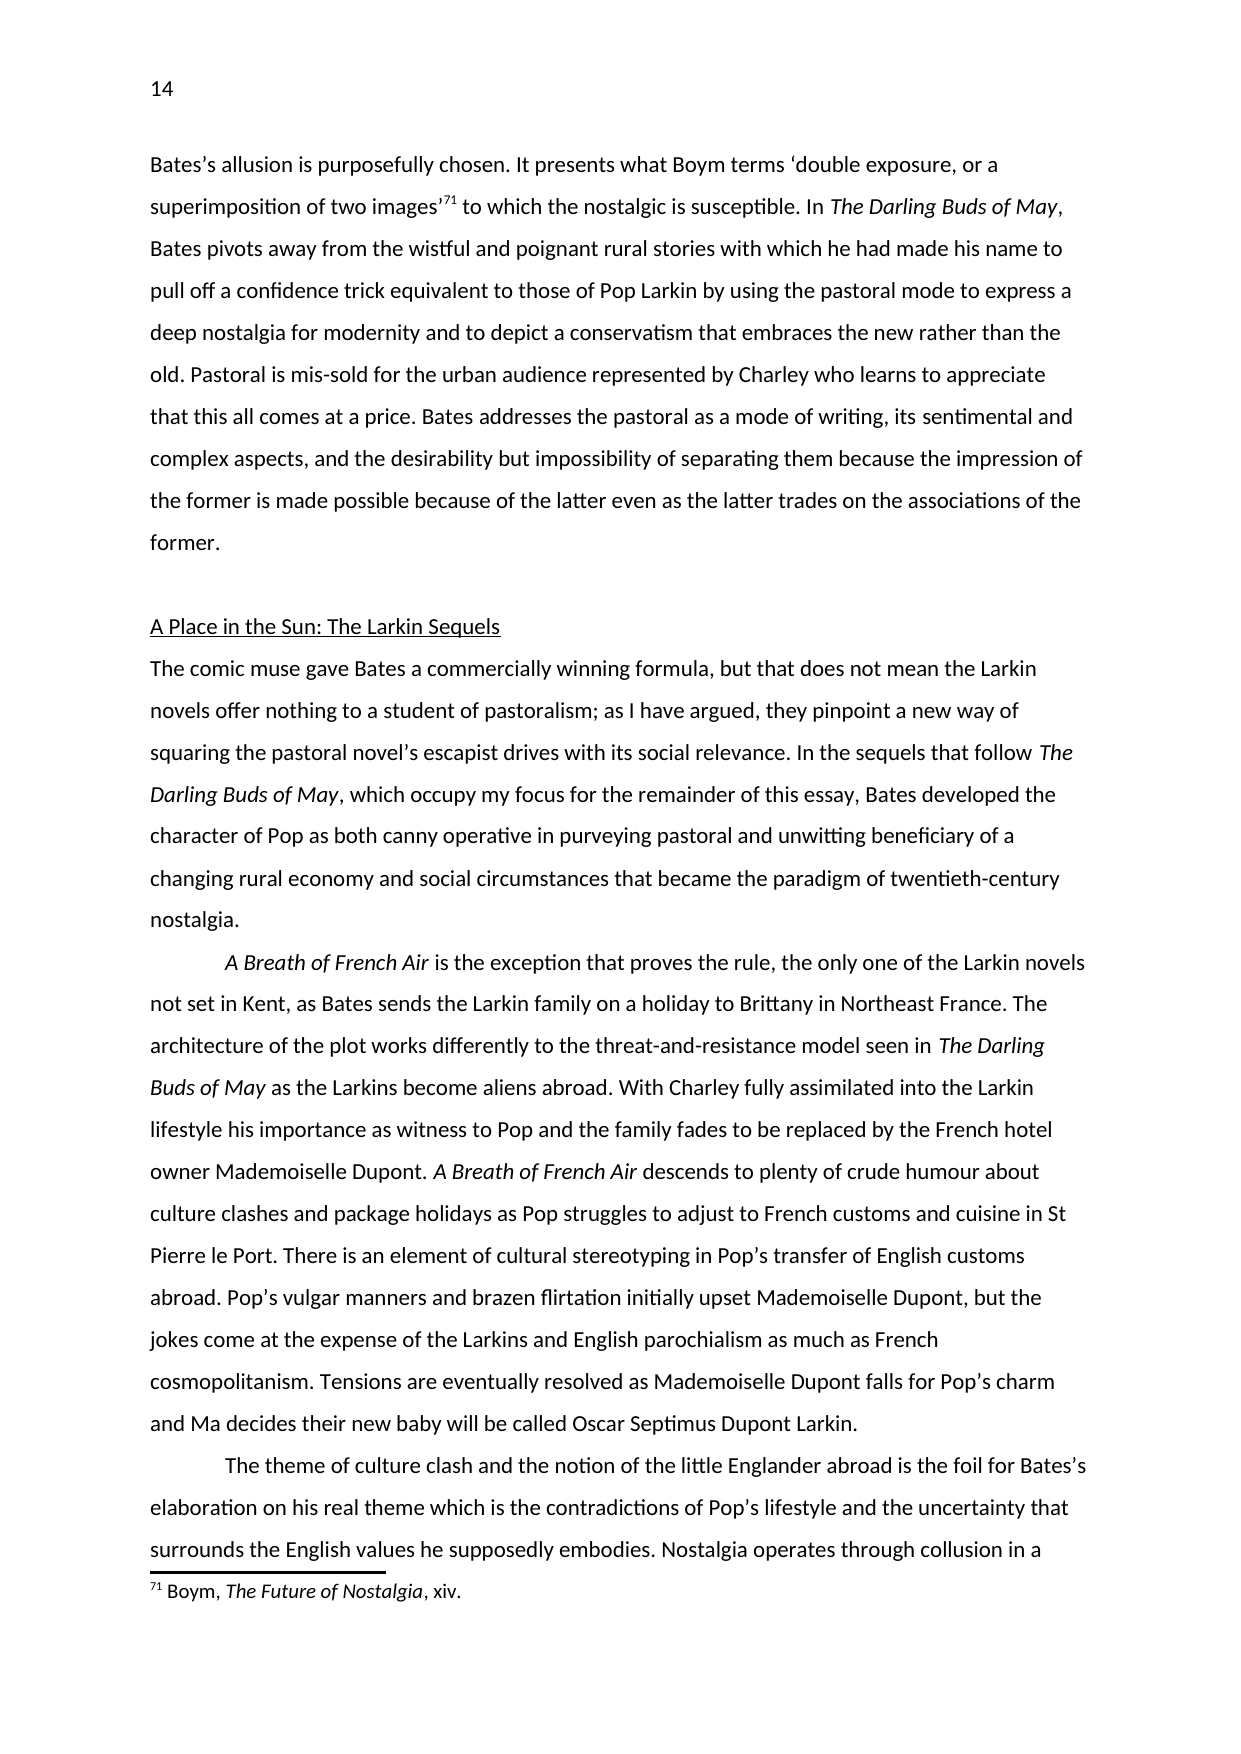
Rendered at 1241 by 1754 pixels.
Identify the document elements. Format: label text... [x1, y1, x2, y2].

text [150, 1451, 1090, 1563]
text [150, 150, 1090, 556]
text A Place in the Sun: The Larkin Sequels [150, 612, 1090, 640]
text A Breath of French Air is the exception that proves the rule, the only one of the Larkin novels not set in Kent, as Bates sends the Larkin family on a holiday to Brittany in Northeast France. The architecture of the plot works differently to the threat-and-resistance model seen in The Darling Buds of May as the Larkins become aliens abroad. With Charley fully assimilated into the Larkin lifestyle his importance as witness to Pop and the family fades to be replaced by the French hotel owner Mademoiselle Dupont. A Breath of French Air descends to plenty of crude humour about culture clashes and package holidays as Pop struggles to adjust to French customs and cuisine in St Pierre le Port. There is an element of cultural stereotyping in Pop’s transfer of English customs abroad. Pop’s vulgar manners and brazen flirtation initially upset Mademoiselle Dupont, but the jokes come at the expense of the Larkins and English parochialism as much as French cosmopolitanism. Tensions are eventually resolved as Mademoiselle Dupont falls for Pop’s charm and Ma decides their new baby will be called Oscar Septimus Dupont Larkin. [150, 948, 1090, 1437]
text The comic muse gave Bates a commercially winning formula, but that does not mean the Larkin novels offer nothing to a student of pastoralism; as I have argued, they pinpoint a new way of squaring the pastoral novel’s escapist drives with its social relevance. In the sequels that follow The Darling Buds of May, which occupy my focus for the remainder of this essay, Bates developed the character of Pop as both canny operative in purveying pastoral and unwitting beneficiary of a changing rural economy and social circumstances that became the paradigm of twentieth-century nostalgia. [150, 654, 1090, 934]
